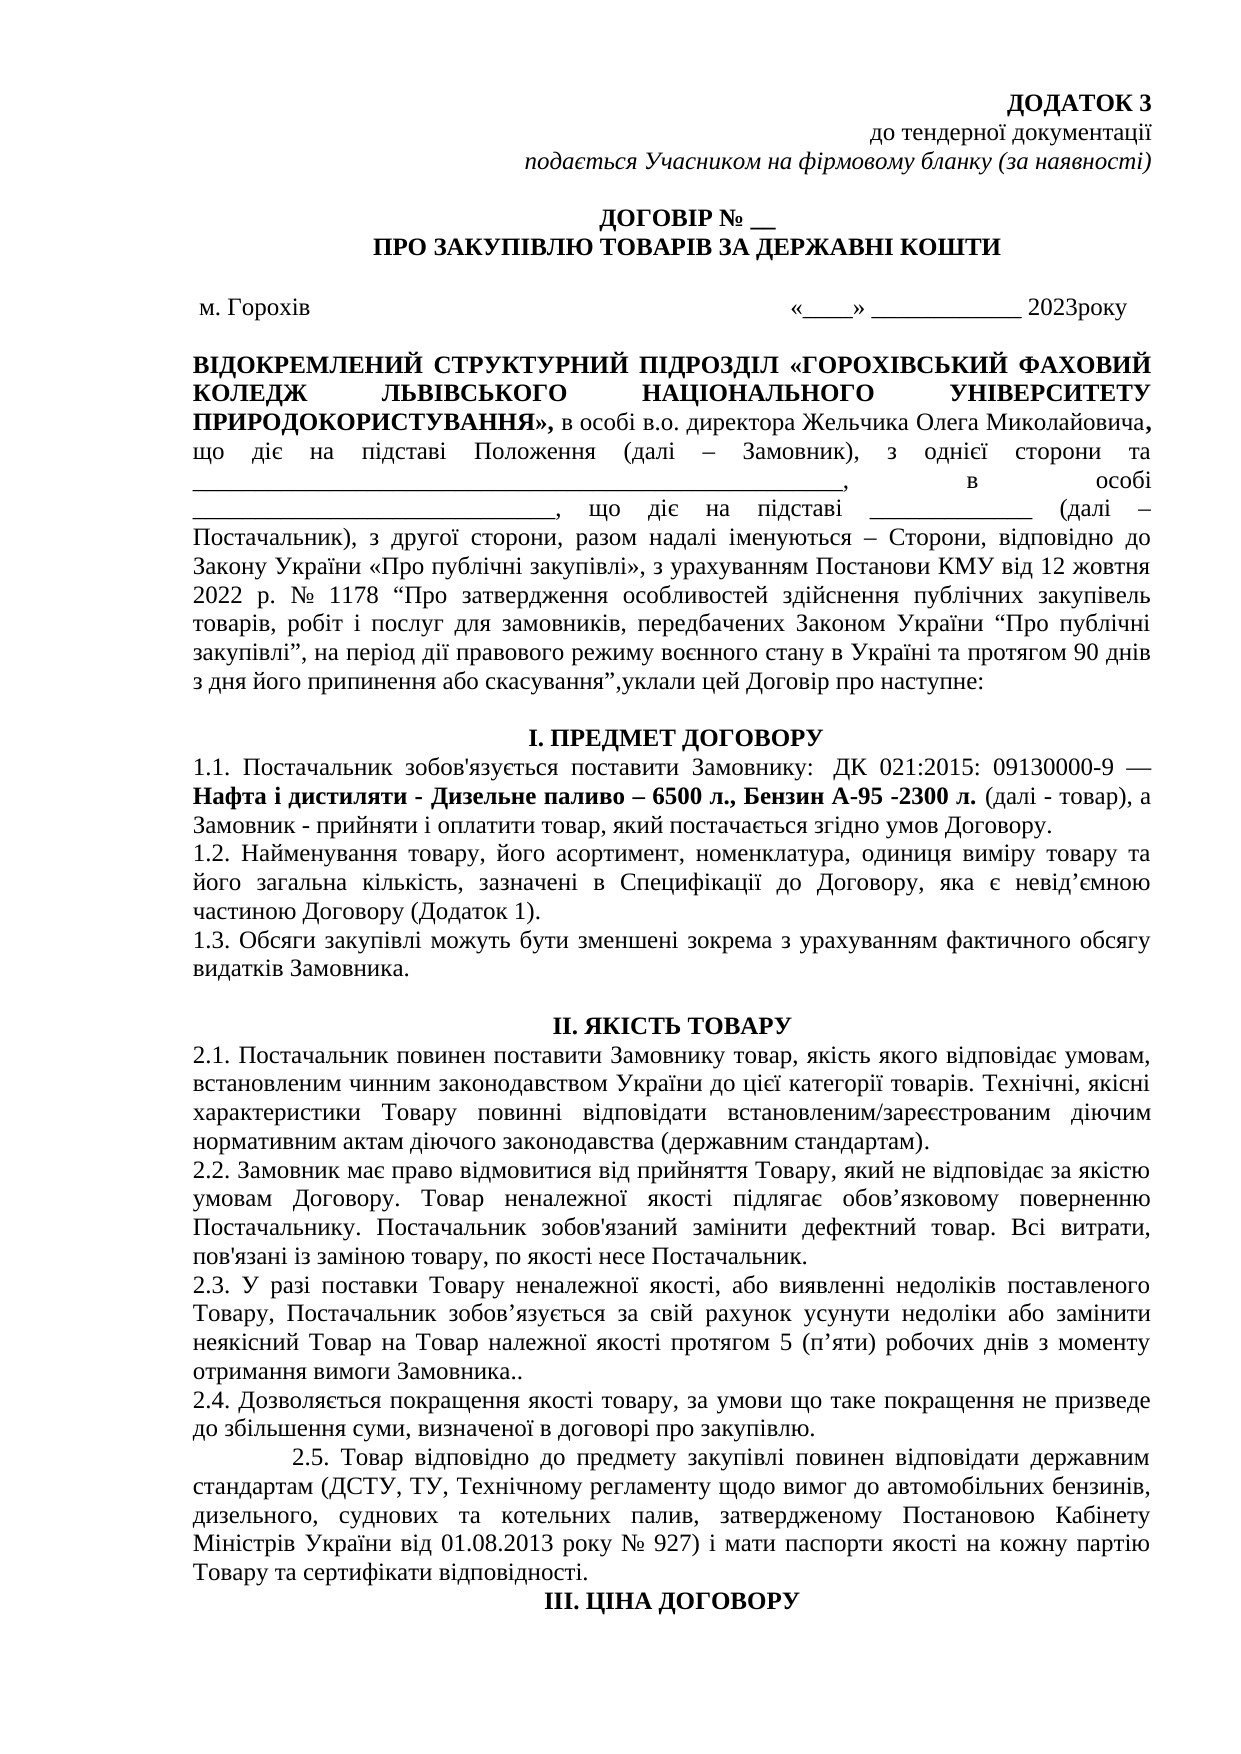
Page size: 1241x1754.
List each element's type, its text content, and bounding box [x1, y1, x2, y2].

list 1.2. Найменування товару, його асортимент, номенклатура, одиниця виміру товару та його загальна кількість, зазначені в Специфікації до Договору, яка є невід’ємною частиною Договору (Додаток 1). [148, 838, 1152, 925]
subtitle ПРО ЗАКУПІВЛЮ ТОВАРІВ ЗА ДЕРЖАВНІ КОШТИ [148, 232, 1152, 292]
list II. ЯКІСТЬ ТОВАРУ [148, 1011, 1152, 1040]
list 1.1. Постачальник зобов'язується поставити Замовнику: ДК 021:2015: 09130000-9 — Нафта і дистиляти - Дизельне паливо – 6500 л., Бензин А-95 -2300 л. (далі - товар), а Замовник - прийняти і оплатити товар, який постачається згідно умов Договору. [148, 752, 1152, 838]
list м. Горохів «____» ____________ 2023року [148, 292, 1152, 321]
list 2.5. Товар відповідно до предмету закупівлі повинен відповідати державним стандартам (ДСТУ, ТУ, Технічному регламенту щодо вимог до автомобільних бензинів, дизельного, суднових та котельних палив, затвердженому Постановою Кабінету Міністрів України від 01.08.2013 року № 927) і мати паспорти якості на кожну партію Товару та сертифікати відповідності. [148, 1442, 1152, 1586]
list ВІДОКРЕМЛЕНИЙ СТРУКТУРНИЙ ПІДРОЗДІЛ «ГОРОХІВСЬКИЙ ФАХОВИЙ КОЛЕДЖ ЛЬВІВСЬКОГО НАЦІОНАЛЬНОГО УНІВЕРСИТЕТУ ПРИРОДОКОРИСТУВАННЯ», в особі в.о. директора Жельчика Олега Миколайовича, що діє на підставі Положення (далі – Замовник), з однієї сторони та ____________________________________________________, в особі _____________________________, що діє на підставі _____________ (далі – Постачальник), з другої сторони, разом надалі іменуються – Сторони, відповідно до Закону України «Про публічні закупівлі», з урахуванням Постанови КМУ від 12 жовтня 2022 р. № 1178 “Про затвердження особливостей здійснення публічних закупівель товарів, робіт і послуг для замовників, передбачених Законом України “Про публічні закупівлі”, на період дії правового режиму воєнного стану в Україні та протягом 90 днів з дня його припинення або скасування”,уклали цей Договір про наступне: [148, 350, 1152, 695]
list 1.3. Обсяги закупівлі можуть бути зменшені зокрема з урахуванням фактичного обсягу видатків Замовника. [148, 925, 1152, 982]
text подається Учасником на фірмовому бланку (за наявності) [148, 146, 1152, 175]
list III. ЦІНА ДОГОВОРУ [148, 1586, 1152, 1615]
list I. ПРЕДМЕТ ДОГОВОРУ [148, 723, 1152, 752]
list 2.3. У разі поставки Товару неналежної якості, або виявленні недоліків поставленого Товару, Постачальник зобов’язується за свій рахунок усунути недоліки або замінити неякісний Товар на Товар належної якості протягом 5 (п’яти) робочих днів з моменту отримання вимоги Замовника.. [148, 1270, 1152, 1385]
list 2.2. Замовник має право відмовитися від прийняття Товару, який не відповідає за якістю умовам Договору. Товар неналежної якості підлягає обов’язковому поверненню Постачальнику. Постачальник зобов'язаний замінити дефектний товар. Всі витрати, пов'язані із заміною товару, по якості несе Постачальник. [148, 1155, 1152, 1270]
text до тендерної документації [148, 117, 1152, 146]
list 2.4. Дозволяється покращення якості товару, за умови що таке покращення не призведе до збільшення суми, визначеної в договорі про закупівлю. [148, 1385, 1152, 1442]
text ДОДАТОК 3 [148, 88, 1152, 117]
subtitle ДОГОВІР № __ [148, 203, 1152, 232]
list 2.1. Постачальник повинен поставити Замовнику товар, якість якого відповідає умовам, встановленим чинним законодавством України до цієї категорії товарів. Технічні, якісні характеристики Товару повинні відповідати встановленим/зареєстрованим діючим нормативним актам діючого законодавства (державним стандартам). [148, 1040, 1152, 1155]
